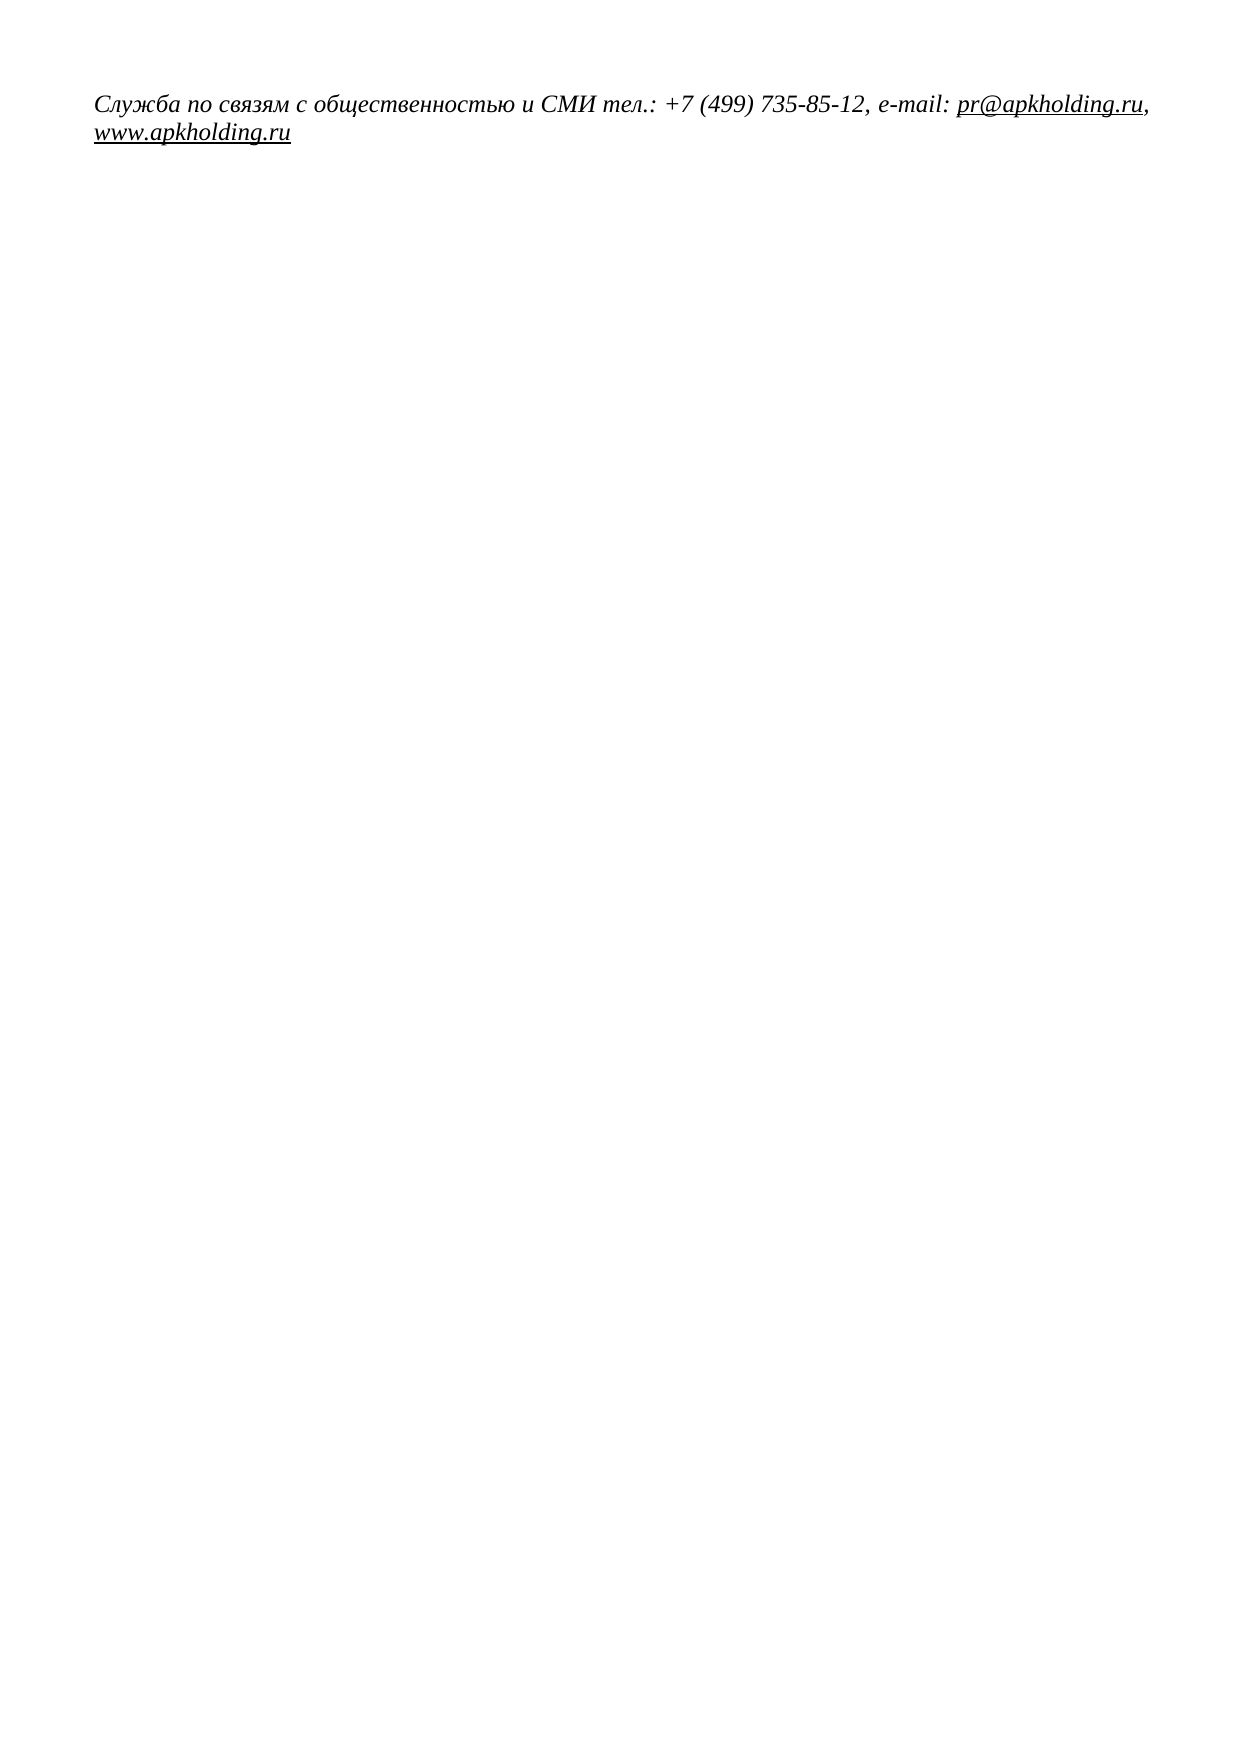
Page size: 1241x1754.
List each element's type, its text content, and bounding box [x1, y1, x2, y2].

text Служба по связям с общественностью и СМИ тел.: +7 (499) 735-85-12, e-mail: pr@apkholding.ru, www.apkholding.ru [94, 89, 1152, 146]
